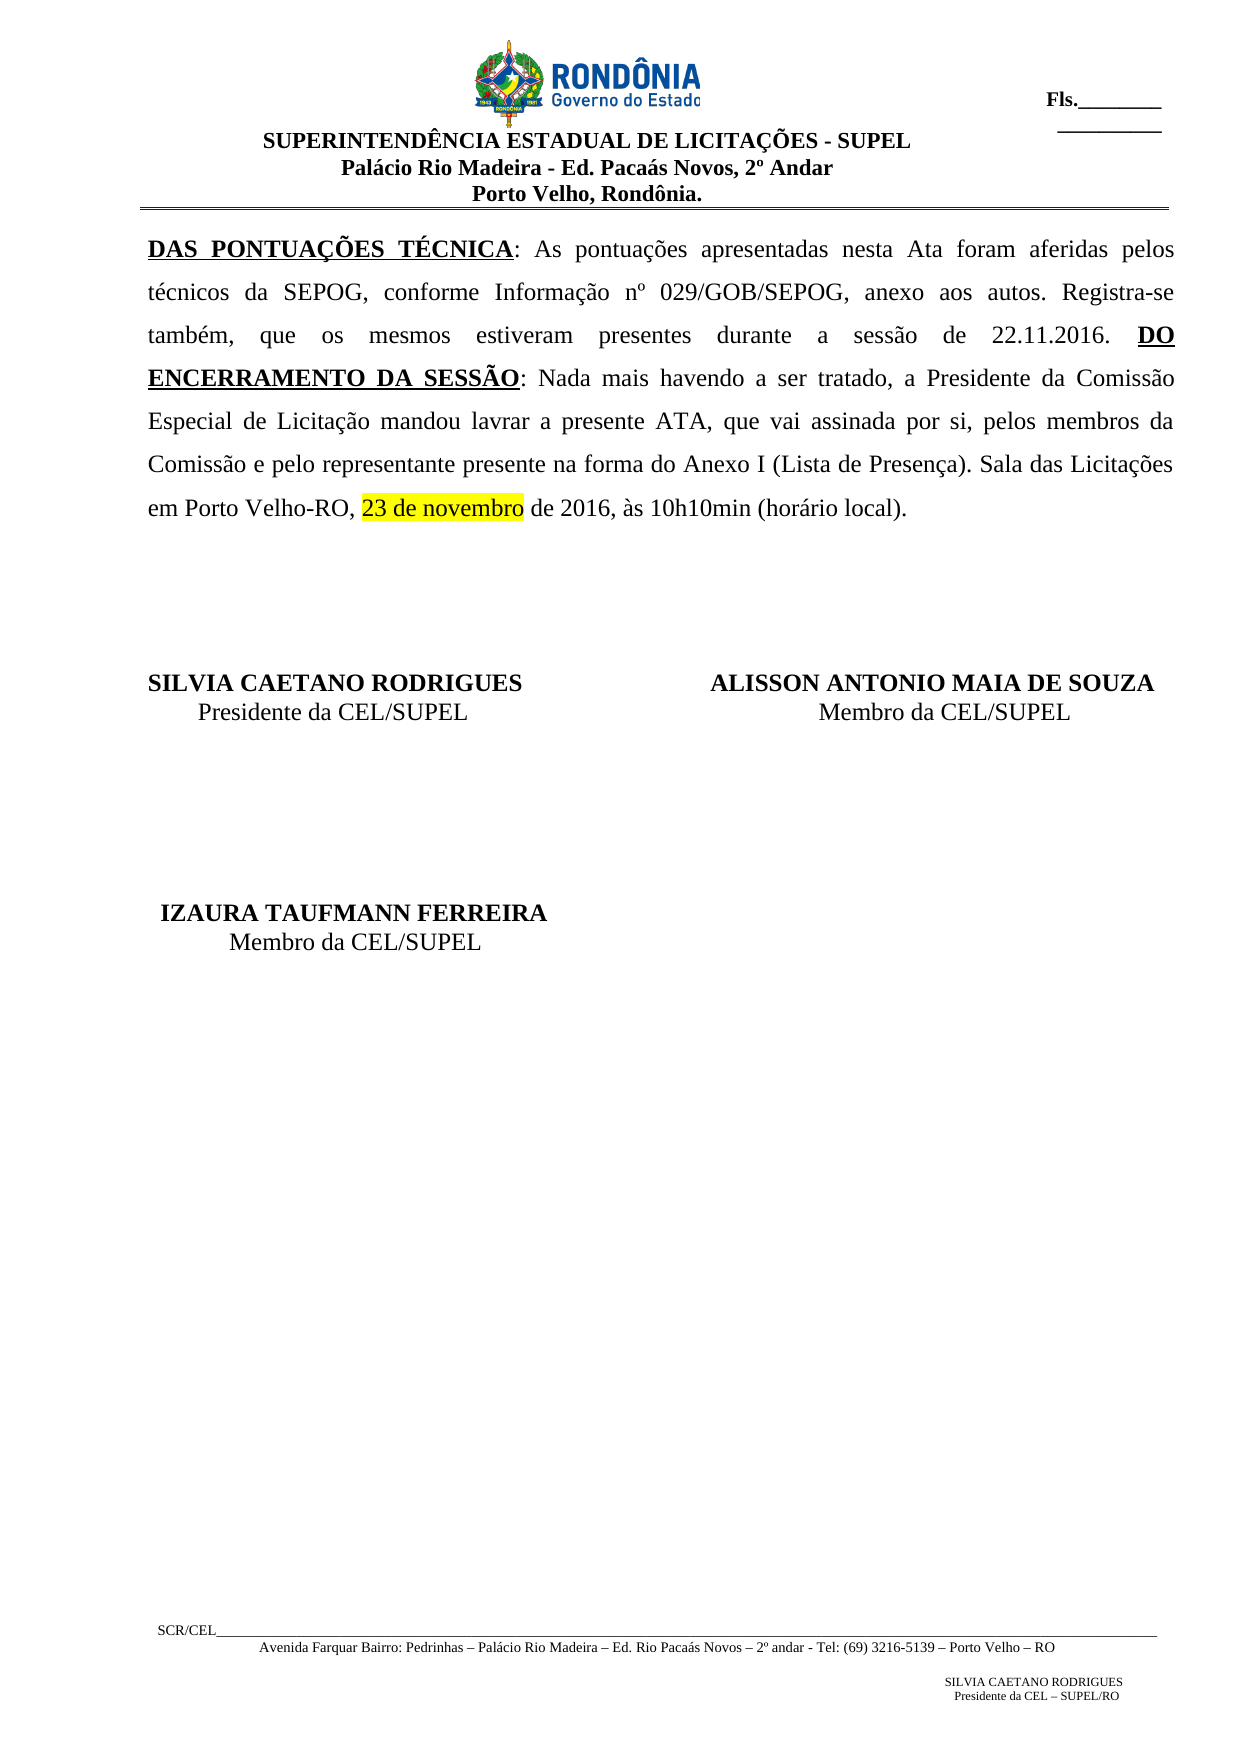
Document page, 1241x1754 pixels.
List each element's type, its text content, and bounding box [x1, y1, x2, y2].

title Presidente da CEL/SUPEL Membro da CEL/SUPEL [148, 697, 1158, 725]
subtitle SILVIA CAETANO RODRIGUES ALISSON ANTONIO MAIA DE SOUZA [148, 668, 1159, 697]
title Membro da CEL/SUPEL [148, 927, 1158, 955]
subtitle IZAURA TAUFMANN FERREIRA [148, 898, 1159, 927]
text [148, 234, 1175, 521]
picture [474, 40, 700, 128]
